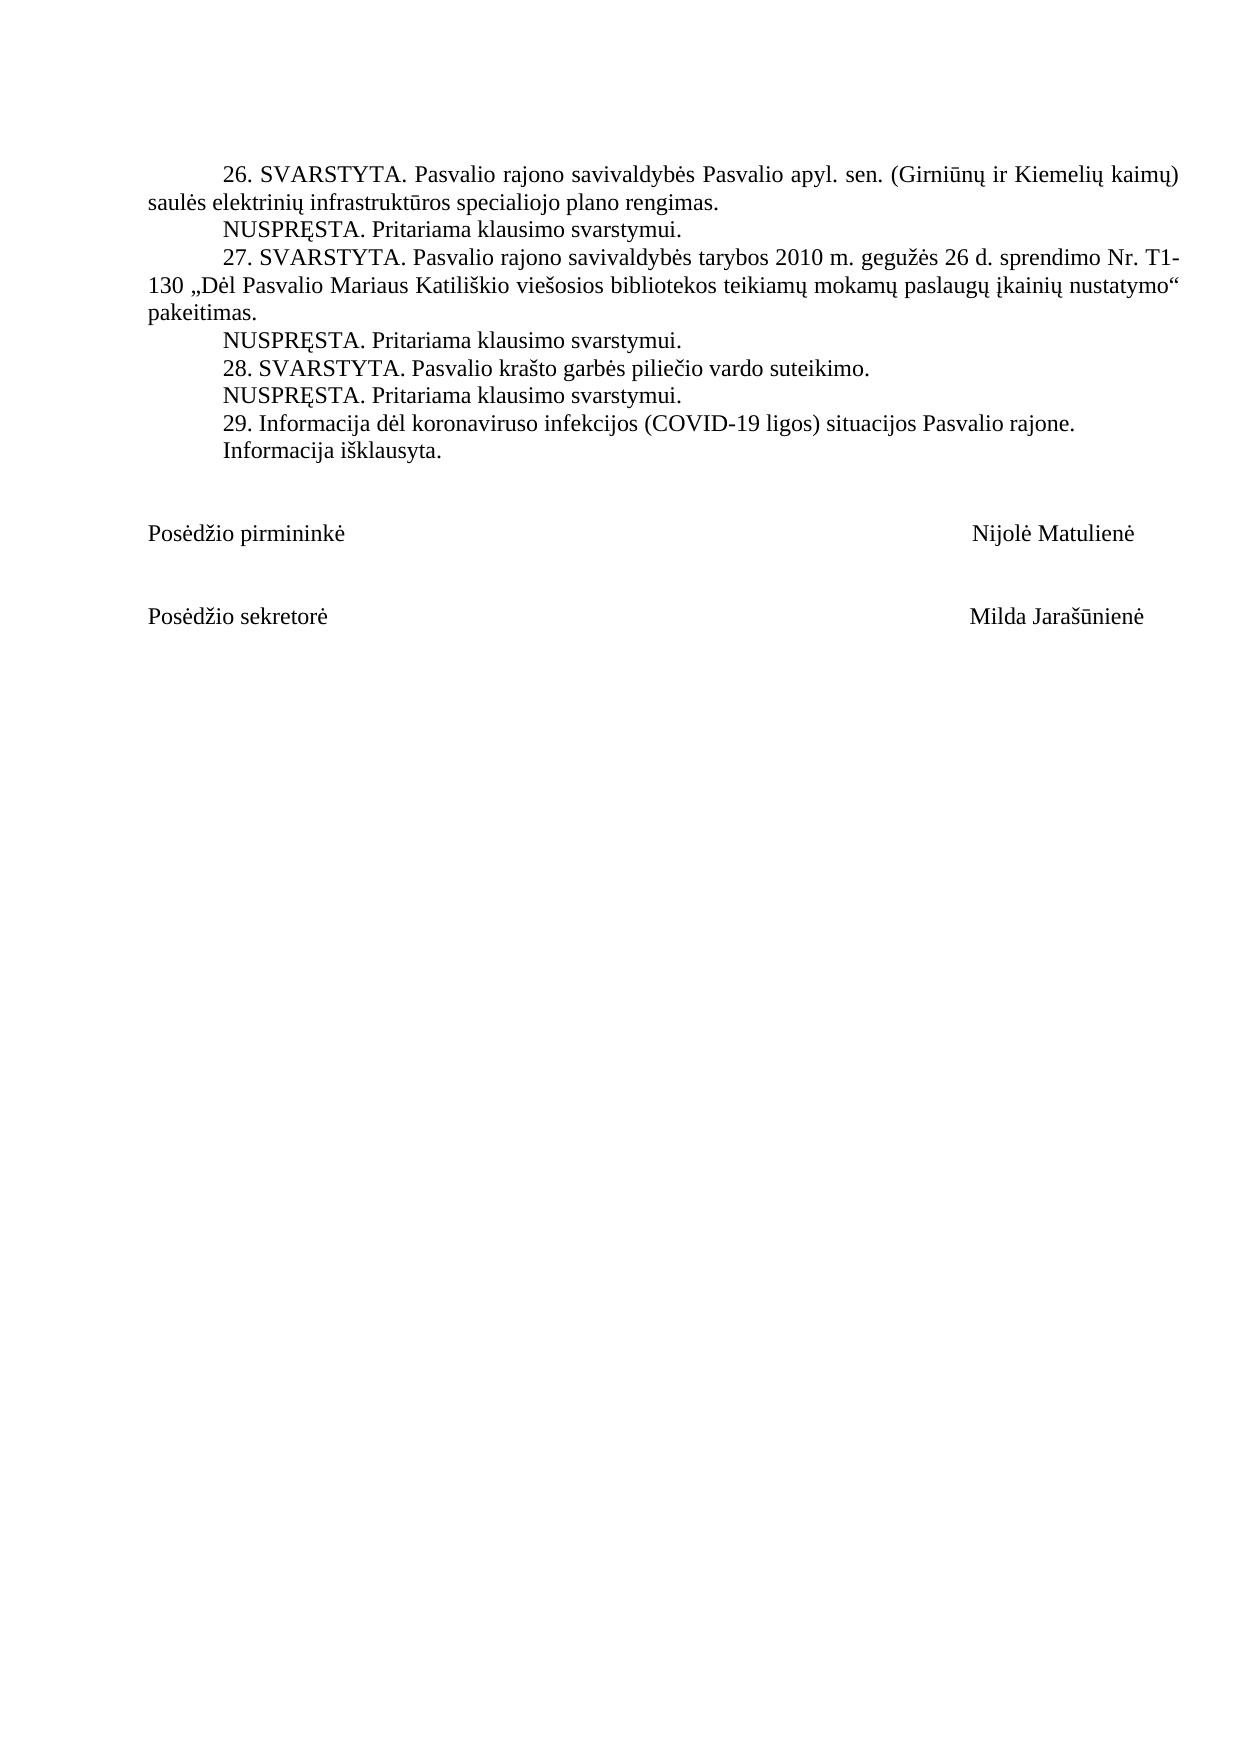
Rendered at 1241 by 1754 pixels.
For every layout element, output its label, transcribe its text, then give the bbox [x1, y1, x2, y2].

text Posėdžio pirmininkė Nijolė Matulienė [148, 519, 1181, 547]
text Posėdžio sekretorė Milda Jarašūnienė [148, 602, 1181, 629]
text 29. Informacija dėl koronaviruso infekcijos (COVID-19 ligos) situacijos Pasvalio rajone. [148, 409, 1181, 436]
text NUSPRĘSTA. Pritariama klausimo svarstymui. [148, 381, 1181, 409]
text 27. SVARSTYTA. Pasvalio rajono savivaldybės tarybos 2010 m. gegužės 26 d. sprendimo Nr. T1-130 „Dėl Pasvalio Mariaus Katiliškio viešosios bibliotekos teikiamų mokamų paslaugų įkainių nustatymo“ pakeitimas. [148, 243, 1181, 326]
text NUSPRĘSTA. Pritariama klausimo svarstymui. [148, 326, 1181, 353]
text Informacija išklausyta. [148, 436, 1181, 464]
text NUSPRĘSTA. Pritariama klausimo svarstymui. [148, 216, 1181, 243]
text 26. SVARSTYTA. Pasvalio rajono savivaldybės Pasvalio apyl. sen. (Girniūnų ir Kiemelių kaimų) saulės elektrinių infrastruktūros specialiojo plano rengimas. [148, 160, 1181, 216]
text 28. SVARSTYTA. Pasvalio krašto garbės piliečio vardo suteikimo. [148, 353, 1181, 381]
